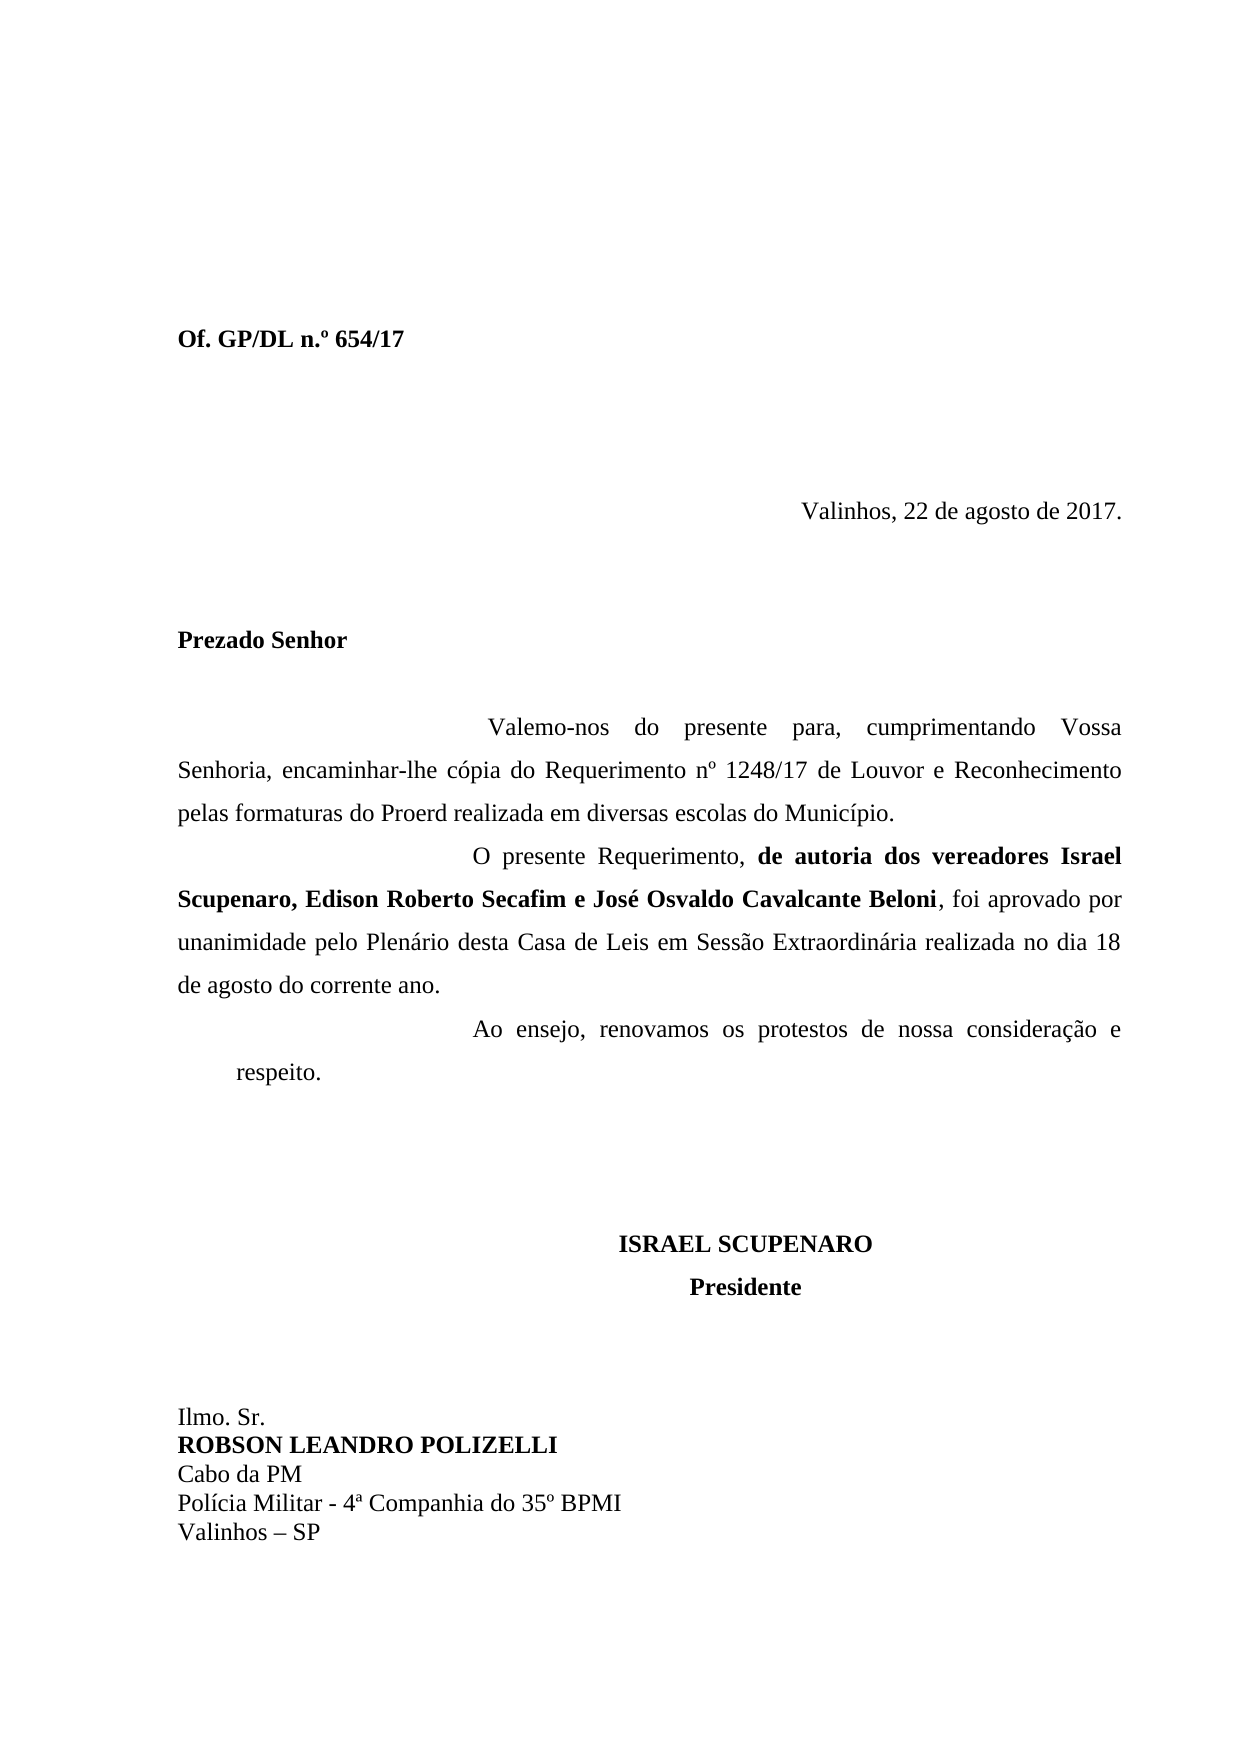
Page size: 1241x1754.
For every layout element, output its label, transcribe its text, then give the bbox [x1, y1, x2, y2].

text Polícia Militar - 4ª Companhia do 35º BPMI [177, 1488, 1122, 1517]
text Ao ensejo, renovamos os protestos de nossa consideração e respeito. [236, 1014, 1122, 1086]
text Of. GP/DL n.º /17 [177, 324, 1122, 352]
text Presidente [369, 1272, 1122, 1301]
text Valemo-nos do presente para, cumprimentando Vossa Senhoria, encaminhar-lhe cópia do Requerimento nº 1248/17 de Louvor e Reconhecimento pelas formaturas do Proerd realizada em diversas escolas do Município. [177, 712, 1122, 827]
text O presente Requerimento, de autoria dos vereadores Israel Scupenaro, Edison Roberto Secafim e José Osvaldo Cavalcante Beloni, foi aprovado por unanimidade pelo Plenário desta Casa de Leis em Sessão Extraordinária realizada no dia 18 de agosto do corrente ano. [177, 841, 1122, 999]
text Valinhos – SP [177, 1517, 1122, 1546]
text Prezado Senhor [177, 626, 1122, 654]
text Ilmo. Sr. [177, 1402, 1122, 1431]
text ISRAEL SCUPENARO [369, 1229, 1122, 1258]
text Cabo da PM [177, 1459, 1122, 1488]
text Valinhos, 22 de agosto de 2017. [177, 496, 1122, 525]
text ROBSON LEANDRO POLIZELLI [177, 1431, 1122, 1459]
